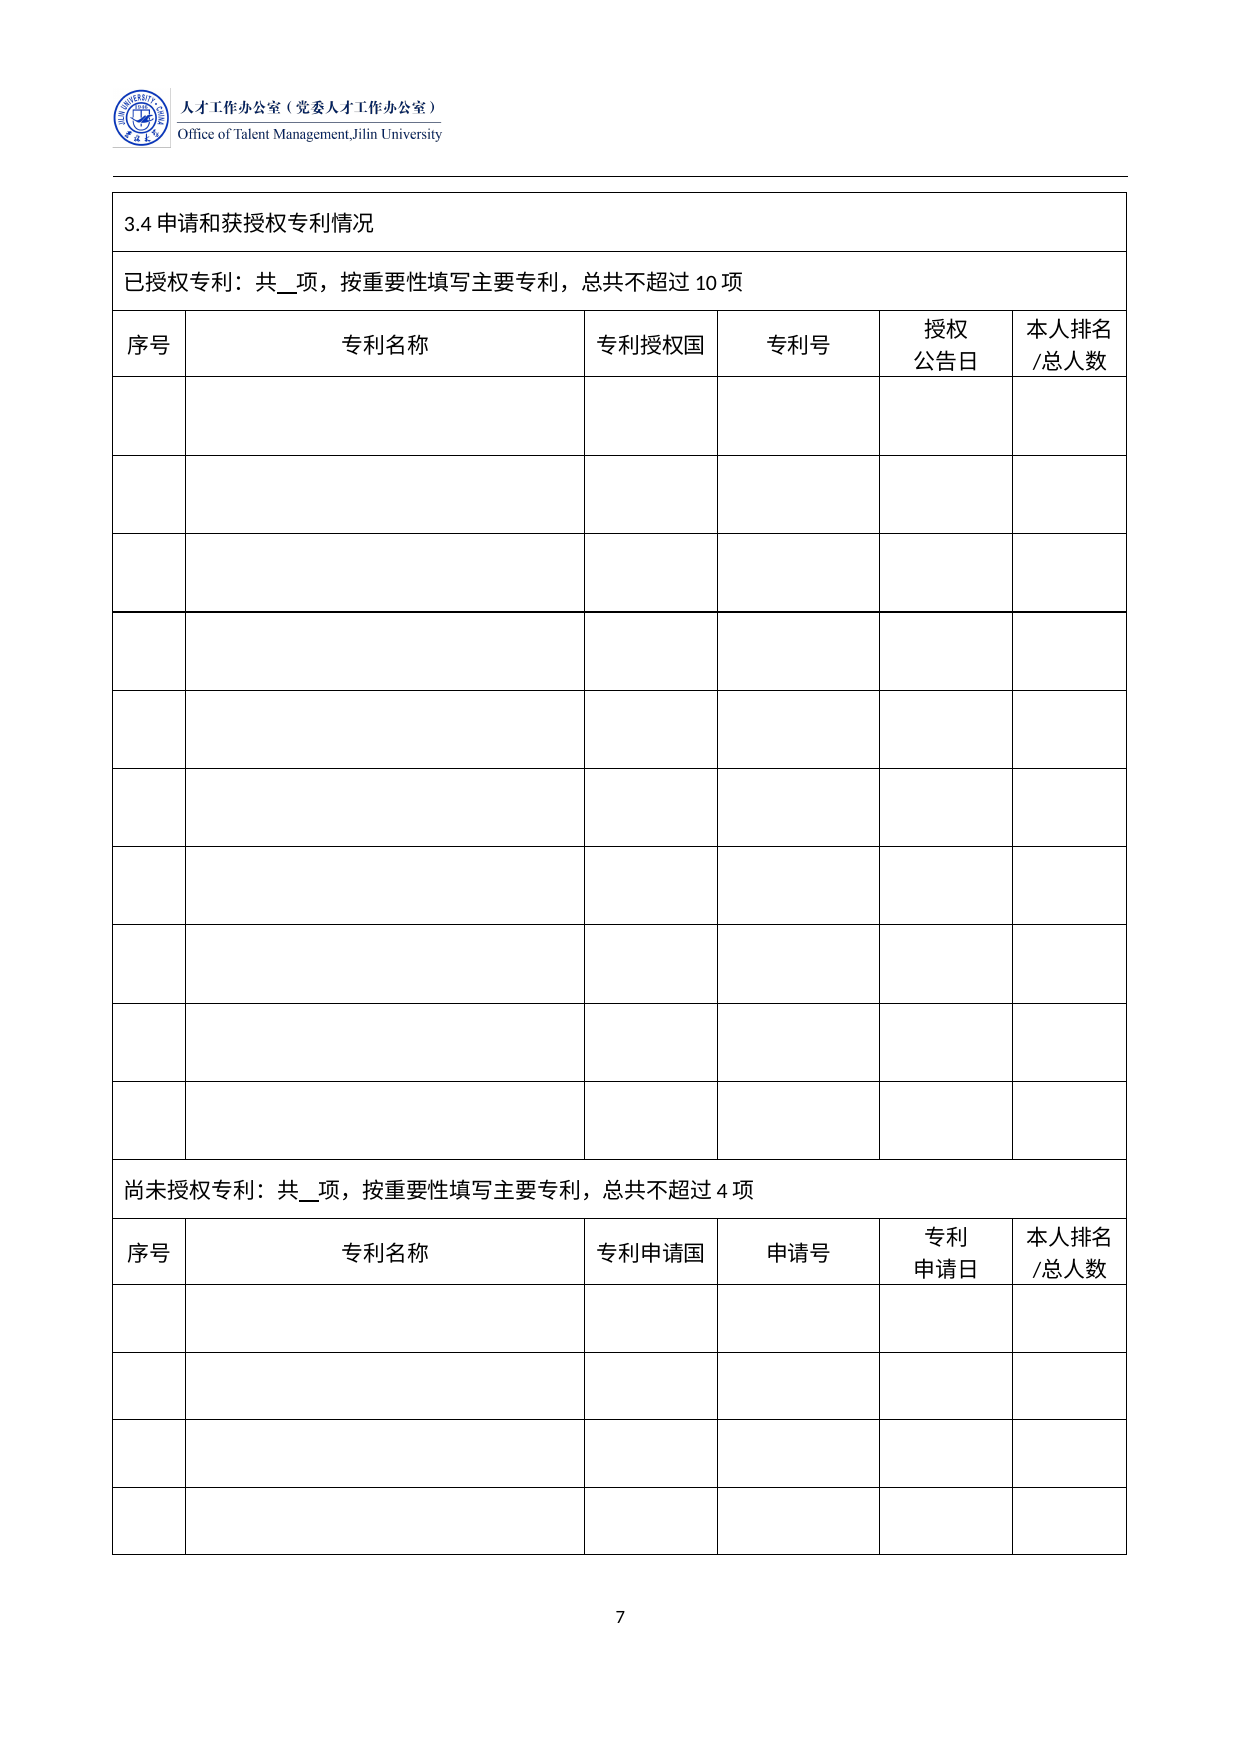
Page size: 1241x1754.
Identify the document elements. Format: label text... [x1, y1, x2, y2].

table_cell [113, 1004, 185, 1081]
table_cell 申请号 [718, 1219, 879, 1284]
table_cell [1013, 925, 1126, 1002]
table_cell [1013, 456, 1126, 533]
table_cell [880, 769, 1012, 846]
table_cell [718, 1353, 879, 1419]
table_cell [113, 377, 185, 455]
table_cell [585, 691, 717, 768]
table_cell [186, 377, 584, 455]
table_cell [1013, 1420, 1126, 1487]
table_cell [186, 1353, 584, 1419]
table_cell [880, 613, 1012, 689]
table_cell [718, 534, 879, 611]
table_cell [718, 769, 879, 846]
table_cell [880, 1420, 1012, 1487]
table_cell 本人排名/总人数 [1013, 1219, 1126, 1284]
table_cell 已授权专利：共 项，按重要性填写主要专利，总共不超过10项 [113, 252, 1126, 310]
table_cell [1013, 377, 1126, 455]
table_cell [880, 925, 1012, 1002]
table_cell [880, 1082, 1012, 1159]
table_cell [880, 377, 1012, 455]
table_cell 专利申请国 [585, 1219, 717, 1284]
table_cell [1013, 1082, 1126, 1159]
table_cell [718, 1285, 879, 1352]
table_cell 尚未授权专利：共 项，按重要性填写主要专利，总共不超过4项 [113, 1160, 1126, 1218]
table_cell [585, 1004, 717, 1081]
table_cell [1013, 1353, 1126, 1419]
table_cell [1013, 1004, 1126, 1081]
table_cell 专利号 [718, 311, 879, 376]
table_cell [113, 925, 185, 1002]
table_cell [1013, 534, 1126, 611]
table_cell [186, 925, 584, 1002]
table_cell [718, 1004, 879, 1081]
table_cell [113, 1285, 185, 1352]
table_cell [718, 456, 879, 533]
table_cell [880, 1285, 1012, 1352]
table_cell [113, 613, 185, 689]
table_cell [585, 456, 717, 533]
table_cell [880, 1488, 1012, 1554]
table_cell [585, 1285, 717, 1352]
table_cell [1013, 769, 1126, 846]
table_cell 本人排名/总人数 [1013, 311, 1126, 376]
table_cell [113, 769, 185, 846]
table_cell [113, 847, 185, 924]
table_cell [113, 1082, 185, 1159]
table_cell 专利名称 [186, 1219, 584, 1284]
table_cell [1013, 1488, 1126, 1554]
table_cell [718, 1488, 879, 1554]
table_cell [186, 613, 584, 689]
table_cell [585, 925, 717, 1002]
table_cell [1013, 613, 1126, 689]
table_cell [718, 925, 879, 1002]
table_cell [113, 1353, 185, 1419]
table_cell [113, 691, 185, 768]
table_cell [186, 691, 584, 768]
table_cell [113, 1488, 185, 1554]
table_cell [113, 534, 185, 611]
table_cell [113, 456, 185, 533]
table_cell [186, 1082, 584, 1159]
table_cell [585, 1488, 717, 1554]
table_cell [186, 1004, 584, 1081]
table_cell [880, 456, 1012, 533]
table_cell [1013, 691, 1126, 768]
table_cell [1013, 1285, 1126, 1352]
picture [112, 88, 451, 151]
table_cell [186, 1488, 584, 1554]
table_cell [186, 1420, 584, 1487]
table_cell [880, 691, 1012, 768]
table_cell [585, 377, 717, 455]
table_cell [718, 1420, 879, 1487]
table_cell [718, 613, 879, 689]
table_cell [880, 1004, 1012, 1081]
table_cell [718, 691, 879, 768]
table_cell [186, 847, 584, 924]
table_cell [718, 1082, 879, 1159]
table_cell [880, 847, 1012, 924]
table_cell [585, 613, 717, 689]
table_cell [585, 769, 717, 846]
table_cell [186, 456, 584, 533]
table_cell [186, 534, 584, 611]
table_cell [113, 1420, 185, 1487]
table_cell [585, 847, 717, 924]
table_header 3.4申请和获授权专利情况 [113, 193, 1126, 251]
table_cell [718, 847, 879, 924]
table_cell 序号 [113, 1219, 185, 1284]
table_cell [880, 1353, 1012, 1419]
table_cell 专利名称 [186, 311, 584, 376]
table_cell [1013, 847, 1126, 924]
table_cell [186, 769, 584, 846]
table_cell [585, 1353, 717, 1419]
table_cell 专利 申请日 [880, 1219, 1012, 1284]
table_cell [585, 1420, 717, 1487]
table_cell [585, 1082, 717, 1159]
table_cell [880, 534, 1012, 611]
table_cell 专利授权国 [585, 311, 717, 376]
table_cell 授权 公告日 [880, 311, 1012, 376]
table_cell [585, 534, 717, 611]
table_cell [718, 377, 879, 455]
table_cell [186, 1285, 584, 1352]
table_cell 序号 [113, 311, 185, 376]
